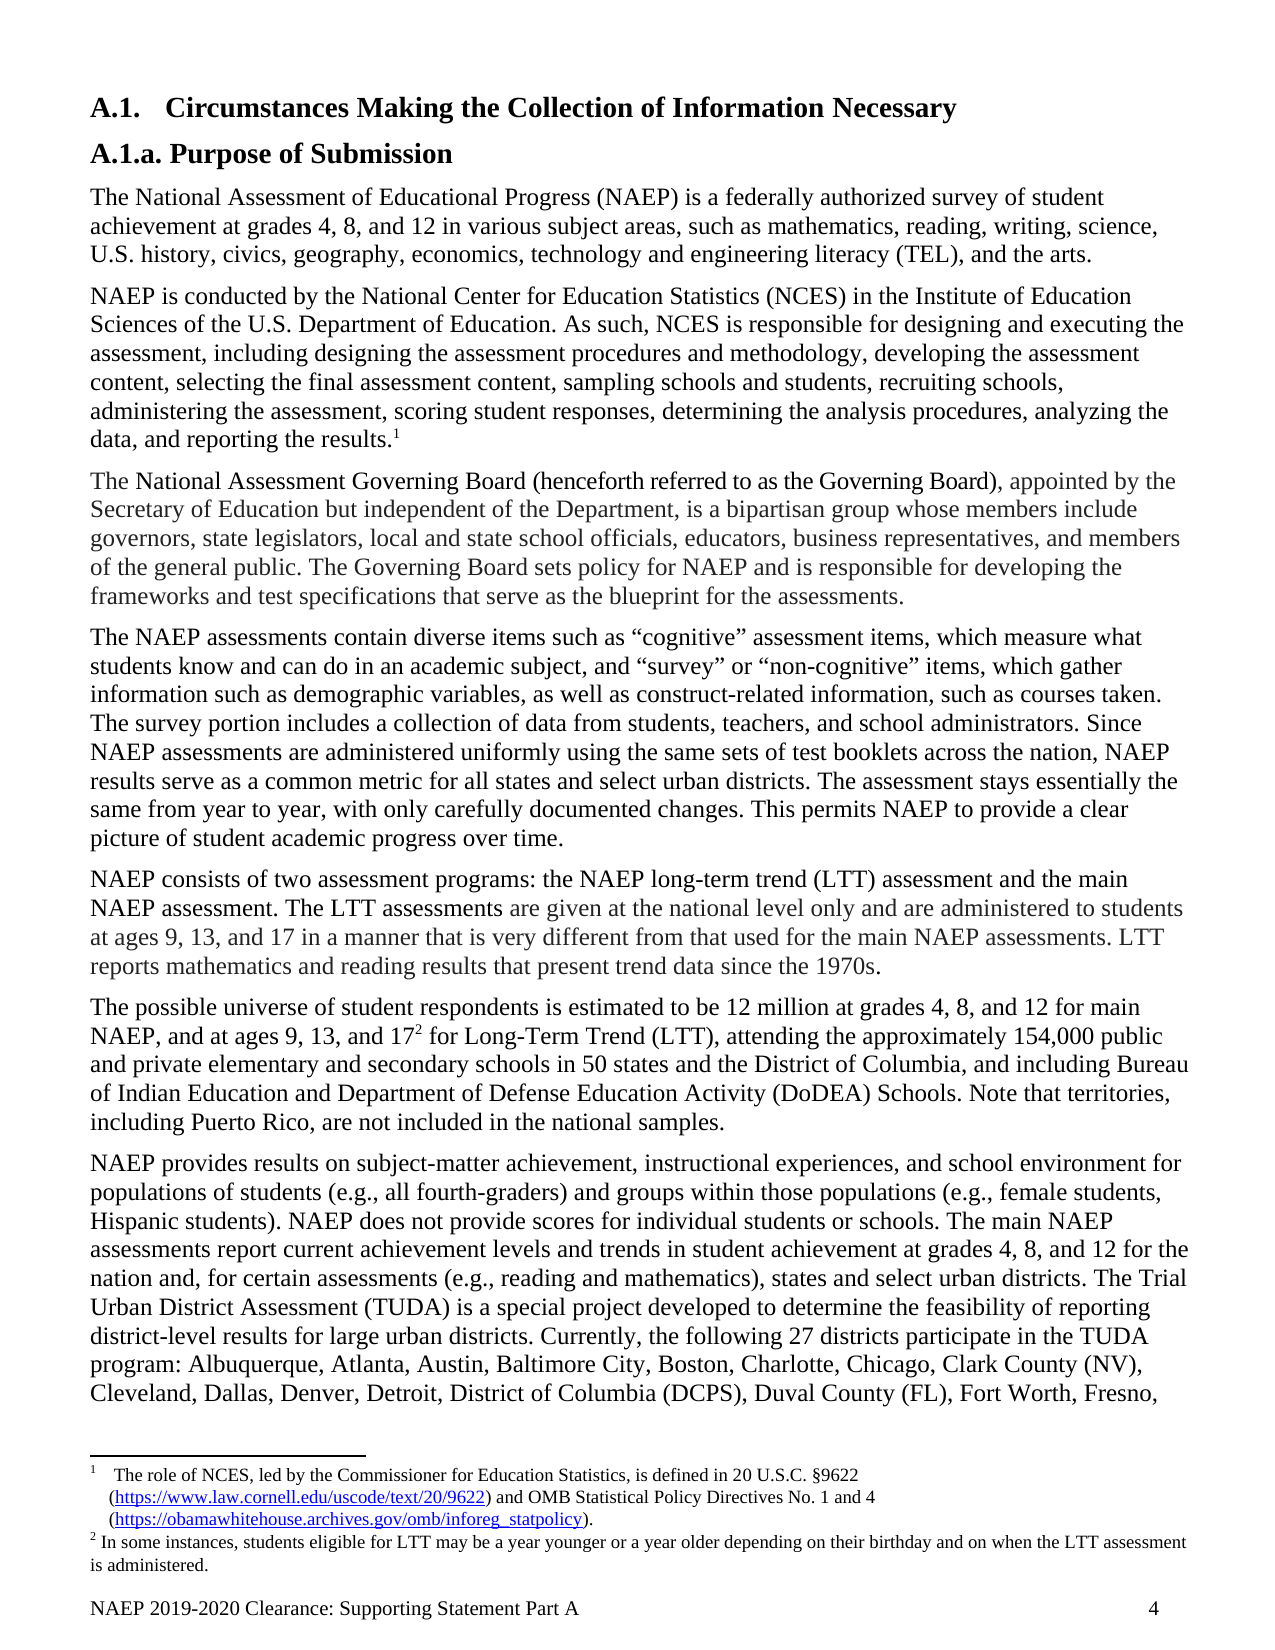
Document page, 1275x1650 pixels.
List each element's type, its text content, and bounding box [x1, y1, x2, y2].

subtitle A.1. Circumstances Making the Collection of Information Necessary [90, 90, 1191, 123]
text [90, 1148, 1191, 1407]
text NAEP consists of two assessment programs: the NAEP long-term trend (LTT) assessment and the main NAEP assessment. The LTT assessments are given at the national level only and are administered to students at ages 9, 13, and 17 in a manner that is very different from that used for the main NAEP assessments. LTT reports mathematics and reading results that present trend data since the 1970s. [90, 864, 1191, 979]
text The possible universe of student respondents is estimated to be 12 million at grades 4, 8, and 12 for main NAEP, and at ages 9, 13, and 17 for Long-Term Trend (LTT), attending the approximately 154,000 public and private elementary and secondary schools in 50 states and the District of Columbia, and including Bureau of Indian Education and Department of Defense Education Activity (DoDEA) Schools. Note that territories, including Puerto Rico, are not included in the national samples. [90, 992, 1191, 1136]
text The NAEP assessments contain diverse items such as “cognitive” assessment items, which measure what students know and can do in an academic subject, and “survey” or “non-cognitive” items, which gather information such as demographic variables, as well as construct-related information, such as courses taken. The survey portion includes a collection of data from students, teachers, and school administrators. Since NAEP assessments are administered uniformly using the same sets of test booklets across the nation, NAEP results serve as a common metric for all states and select urban districts. The assessment stays essentially the same from year to year, with only carefully documented changes. This permits NAEP to provide a clear picture of student academic progress over time. [90, 622, 1191, 852]
text The National Assessment of Educational Progress (NAEP) is a federally authorized survey of student achievement at grades 4, 8, and 12 in various subject areas, such as mathematics, reading, writing, science, U.S. history, civics, geography, economics, technology and engineering literacy (TEL), and the arts. [90, 182, 1191, 268]
text NAEP is conducted by the National Center for Education Statistics (NCES) in the Institute of Education Sciences of the U.S. Department of Education. As such, NCES is responsible for designing and executing the assessment, including designing the assessment procedures and methodology, developing the assessment content, selecting the final assessment content, sampling schools and students, recruiting schools, administering the assessment, scoring student responses, determining the analysis procedures, analyzing the data, and reporting the results. [90, 281, 1191, 453]
subtitle A.1.a. Purpose of Submission [90, 136, 1191, 169]
text The National Assessment Governing Board (henceforth referred to as the Governing Board), appointed by the Secretary of Education but independent of the Department, is a bipartisan group whose members include governors, state legislators, local and state school officials, educators, business representatives, and members of the general public. The Governing Board sets policy for NAEP and is responsible for developing the frameworks and test specifications that serve as the blueprint for the assessments. [90, 466, 1191, 609]
